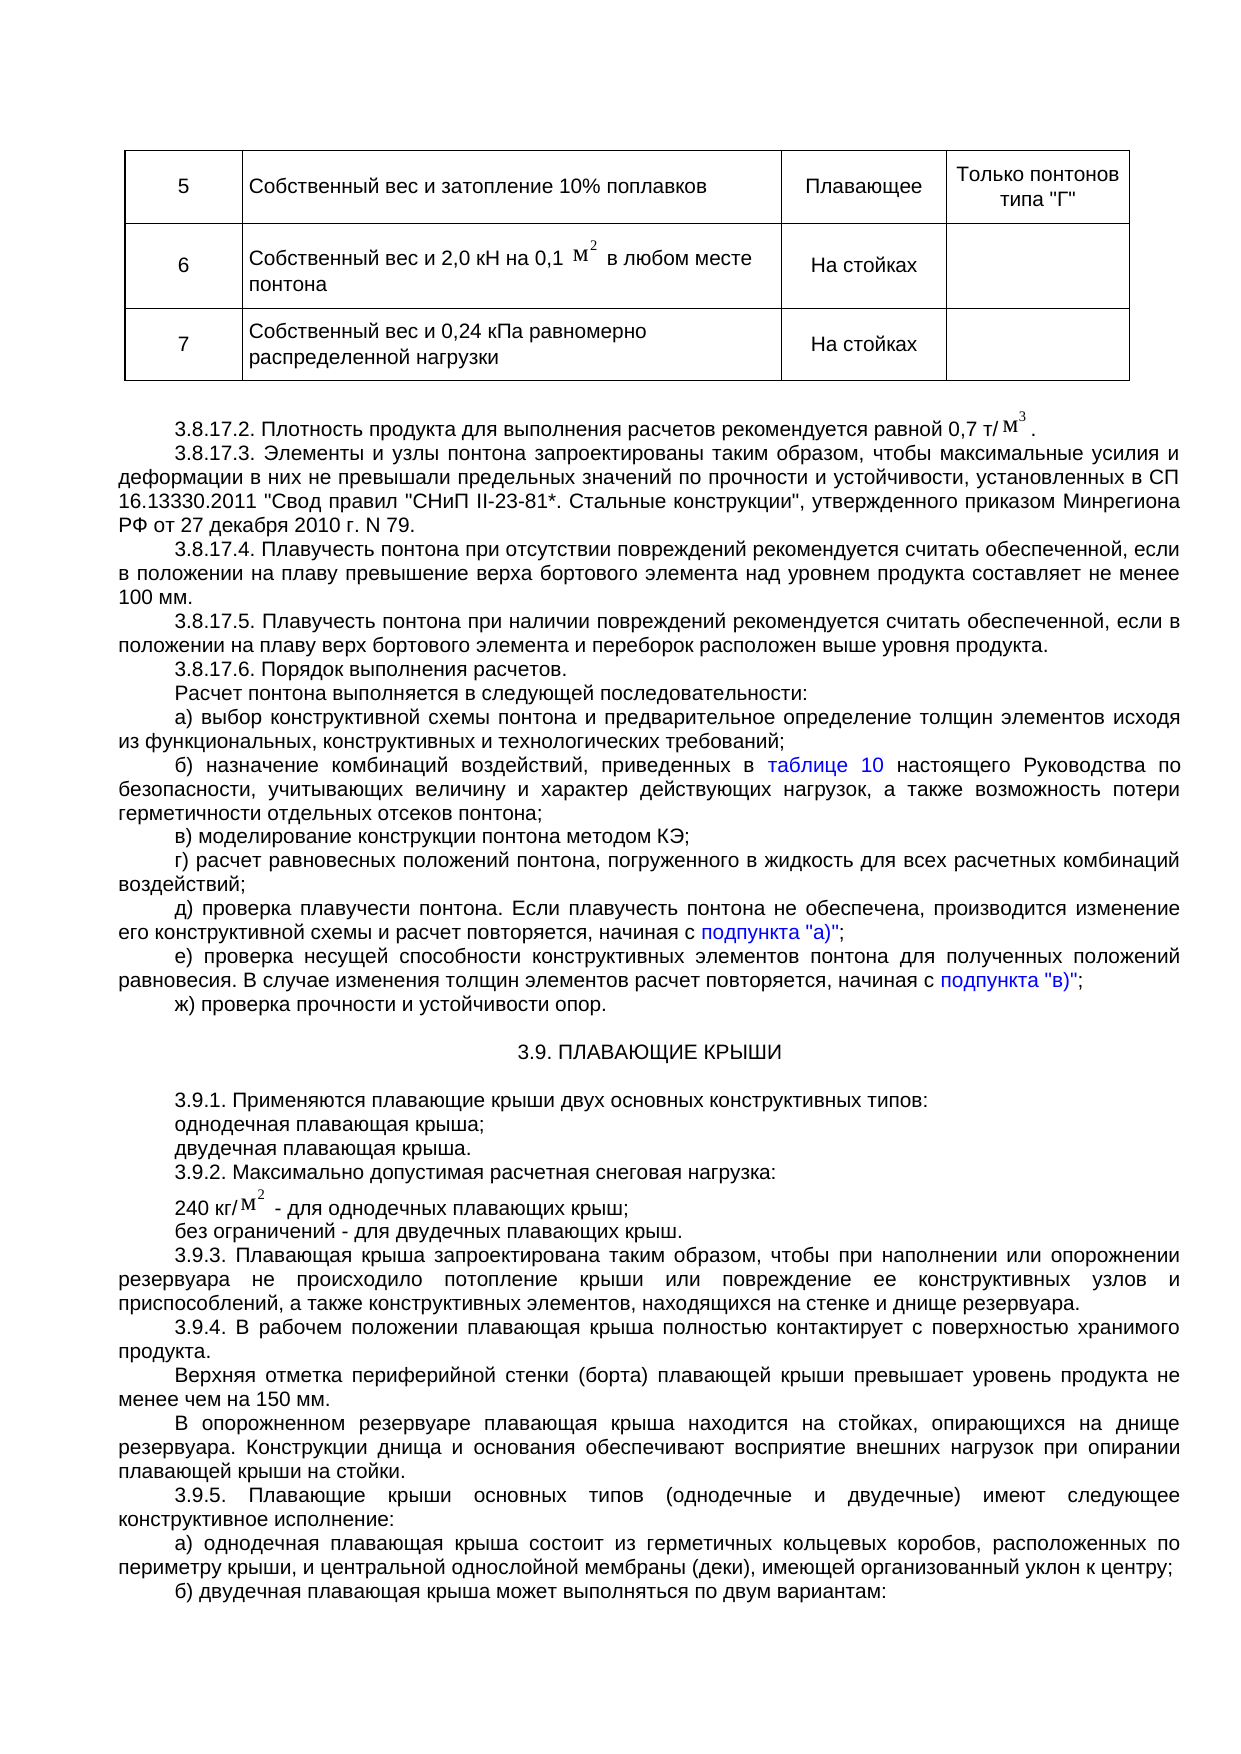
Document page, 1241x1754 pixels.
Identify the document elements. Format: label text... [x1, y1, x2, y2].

text 3.9.4. В рабочем положении плавающая крыша полностью контактирует с поверхностью хранимого продукта. [118, 1315, 1181, 1363]
text 3.9.2. Максимально допустимая расчетная снеговая нагрузка: [118, 1160, 1181, 1184]
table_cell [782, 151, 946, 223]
text в) моделирование конструкции понтона методом КЭ; [118, 824, 1181, 848]
text Верхняя отметка периферийной стенки (борта) плавающей крыши превышает уровень продукта не менее чем на 150 мм. [118, 1363, 1181, 1411]
text 3.9.3. Плавающая крыша запроектирована таким образом, чтобы при наполнении или опорожнении резервуара не происходило потопление крыши или повреждение ее конструктивных узлов и приспособлений, а также конструктивных элементов, находящихся на стенке и днище резервуара. [118, 1243, 1181, 1315]
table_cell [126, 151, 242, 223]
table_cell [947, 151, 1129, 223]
text ж) проверка прочности и устойчивости опор. [118, 992, 1181, 1016]
text е) проверка несущей способности конструктивных элементов понтона для полученных положений равновесия. В случае изменения толщин элементов расчет повторяется, начиная с подпункта "в)"; [118, 944, 1181, 992]
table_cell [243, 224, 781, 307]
text б) назначение комбинаций воздействий, приведенных в таблице 10 настоящего Руководства по безопасности, учитывающих величину и характер действующих нагрузок, а также возможность потери герметичности отдельных отсеков понтона; [118, 752, 1181, 824]
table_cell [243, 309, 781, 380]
text д) проверка плавучести понтона. Если плавучесть понтона не обеспечена, производится изменение его конструктивной схемы и расчет повторяется, начиная с подпункта "а)"; [118, 896, 1181, 944]
text В опорожненном резервуаре плавающая крыша находится на стойках, опирающихся на днище резервуара. Конструкции днища и основания обеспечивают восприятие внешних нагрузок при опирании плавающей крыши на стойки. [118, 1411, 1181, 1483]
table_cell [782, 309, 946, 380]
text а) однодечная плавающая крыша состоит из герметичных кольцевых коробов, расположенных по периметру крыши, и центральной однослойной мембраны (деки), имеющей организованный уклон к центру; [118, 1531, 1181, 1579]
text 3.8.17.5. Плавучесть понтона при наличии повреждений рекомендуется считать обеспеченной, если в положении на плаву верх бортового элемента и переборок расположен выше уровня продукта. [118, 609, 1181, 657]
text 3.9.5. Плавающие крыши основных типов (однодечные и двудечные) имеют следующее конструктивное исполнение: [118, 1483, 1181, 1531]
text без ограничений - для двудечных плавающих крыш. [118, 1219, 1181, 1243]
text Расчет понтона выполняется в следующей последовательности: [118, 681, 1181, 704]
text 3.9. ПЛАВАЮЩИЕ КРЫШИ [118, 1040, 1181, 1064]
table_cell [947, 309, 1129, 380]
text 3.8.17.4. Плавучесть понтона при отсутствии повреждений рекомендуется считать обеспеченной, если в положении на плаву превышение верха бортового элемента над уровнем продукта составляет не менее 100 мм. [118, 537, 1181, 609]
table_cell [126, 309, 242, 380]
text 3.8.17.2. Плотность продукта для выполнения расчетов рекомендуется равной 0,7 т/. [118, 405, 1181, 441]
text 240 кг/ - для однодечных плавающих крыш; [118, 1184, 1181, 1219]
text 3.9.1. Применяются плавающие крыши двух основных конструктивных типов: [118, 1088, 1181, 1112]
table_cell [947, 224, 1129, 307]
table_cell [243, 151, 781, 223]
text однодечная плавающая крыша; [118, 1112, 1181, 1136]
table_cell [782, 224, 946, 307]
text 3.8.17.3. Элементы и узлы понтона запроектированы таким образом, чтобы максимальные усилия и деформации в них не превышали предельных значений по прочности и устойчивости, установленных в СП 16.13330.2011 "Свод правил "СНиП II-23-81*. Стальные конструкции", утвержденного приказом Минрегиона РФ от 27 декабря 2010 г. N 79. [118, 441, 1181, 537]
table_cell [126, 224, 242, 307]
text б) двудечная плавающая крыша может выполняться по двум вариантам: [118, 1579, 1181, 1603]
text а) выбор конструктивной схемы понтона и предварительное определение толщин элементов исходя из функциональных, конструктивных и технологических требований; [118, 704, 1181, 752]
text 3.8.17.6. Порядок выполнения расчетов. [118, 657, 1181, 681]
text г) расчет равновесных положений понтона, погруженного в жидкость для всех расчетных комбинаций воздействий; [118, 848, 1181, 896]
text двудечная плавающая крыша. [118, 1136, 1181, 1160]
